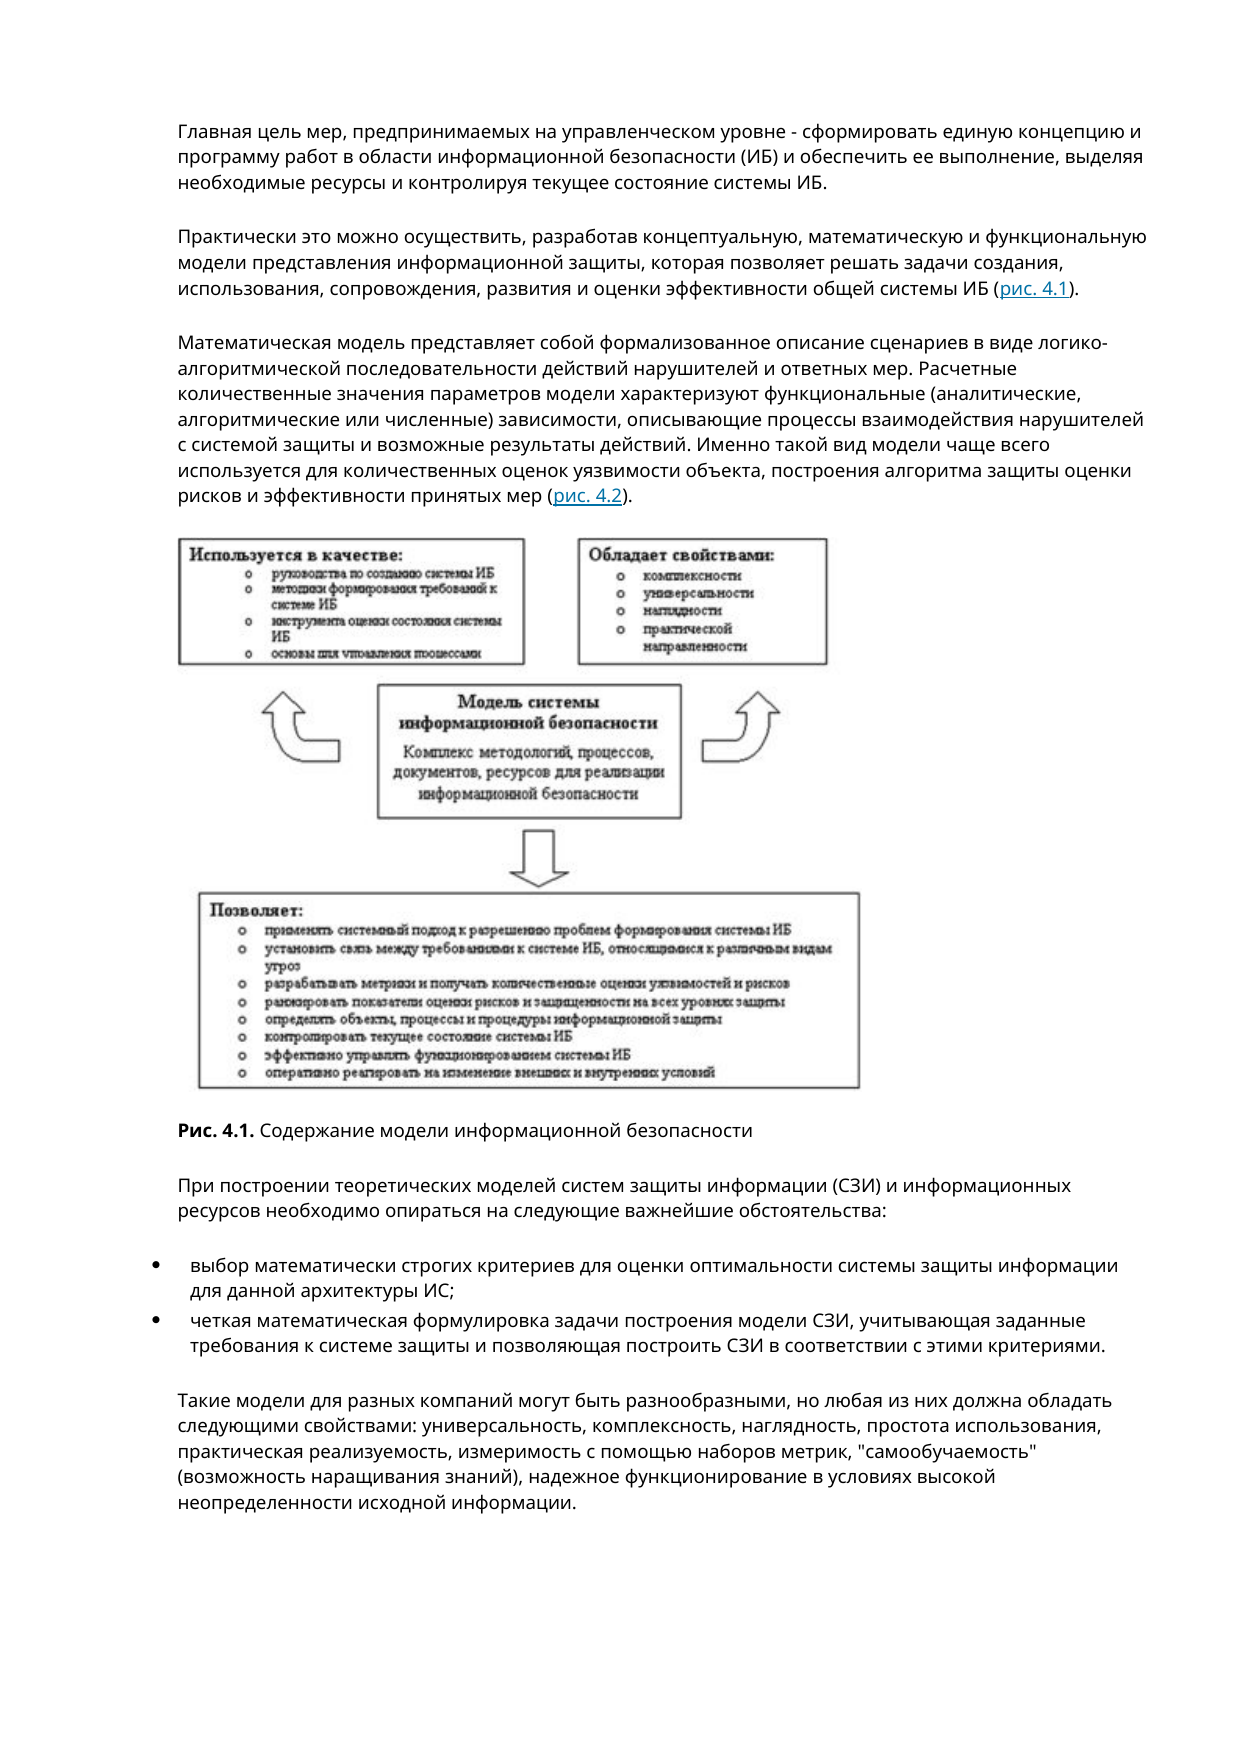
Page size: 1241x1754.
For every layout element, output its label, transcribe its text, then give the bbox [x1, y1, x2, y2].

picture [177, 537, 862, 1092]
list четкая математическая формулировка задачи построения модели СЗИ, учитывающая заданные требования к системе защиты и позволяющая построить СЗИ в соответствии с этими критериями. [152, 1307, 1152, 1358]
text Практически это можно осуществить, разработав концептуальную, математическую и функциональную модели представления информационной защиты, которая позволяет решать задачи создания, использования, сопровождения, развития и оценки эффективности общей системы ИБ (рис. 4.1). [177, 224, 1152, 300]
text Рис. 4.1. Содержание модели информационной безопасности [177, 1092, 1152, 1143]
text Математическая модель представляет собой формализованное описание сценариев в виде логико-алгоритмической последовательности действий нарушителей и ответных мер. Расчетные количественные значения параметров модели характеризуют функциональные (аналитические, алгоритмические или численные) зависимости, описывающие процессы взаимодействия нарушителей с системой защиты и возможные результаты действий. Именно такой вид модели чаще всего используется для количественных оценок уязвимости объекта, построения алгоритма защиты оценки рисков и эффективности принятых мер (рис. 4.2). [177, 329, 1152, 508]
list выбор математически строгих критериев для оценки оптимальности системы защиты информации для данной архитектуры ИС; [152, 1252, 1152, 1303]
text Такие модели для разных компаний могут быть разнообразными, но любая из них должна обладать следующими свойствами: универсальность, комплексность, наглядность, простота использования, практическая реализуемость, измеримость с помощью наборов метрик, "самообучаемость" (возможность наращивания знаний), надежное функционирование в условиях высокой неопределенности исходной информации. [177, 1387, 1152, 1515]
text При построении теоретических моделей систем защиты информации (СЗИ) и информационных ресурсов необходимо опираться на следующие важнейшие обстоятельства: [177, 1172, 1152, 1223]
text Главная цель мер, предпринимаемых на управленческом уровне - сформировать единую концепцию и программу работ в области информационной безопасности (ИБ) и обеспечить ее выполнение, выделяя необходимые ресурсы и контролируя текущее состояние системы ИБ. [177, 118, 1152, 195]
